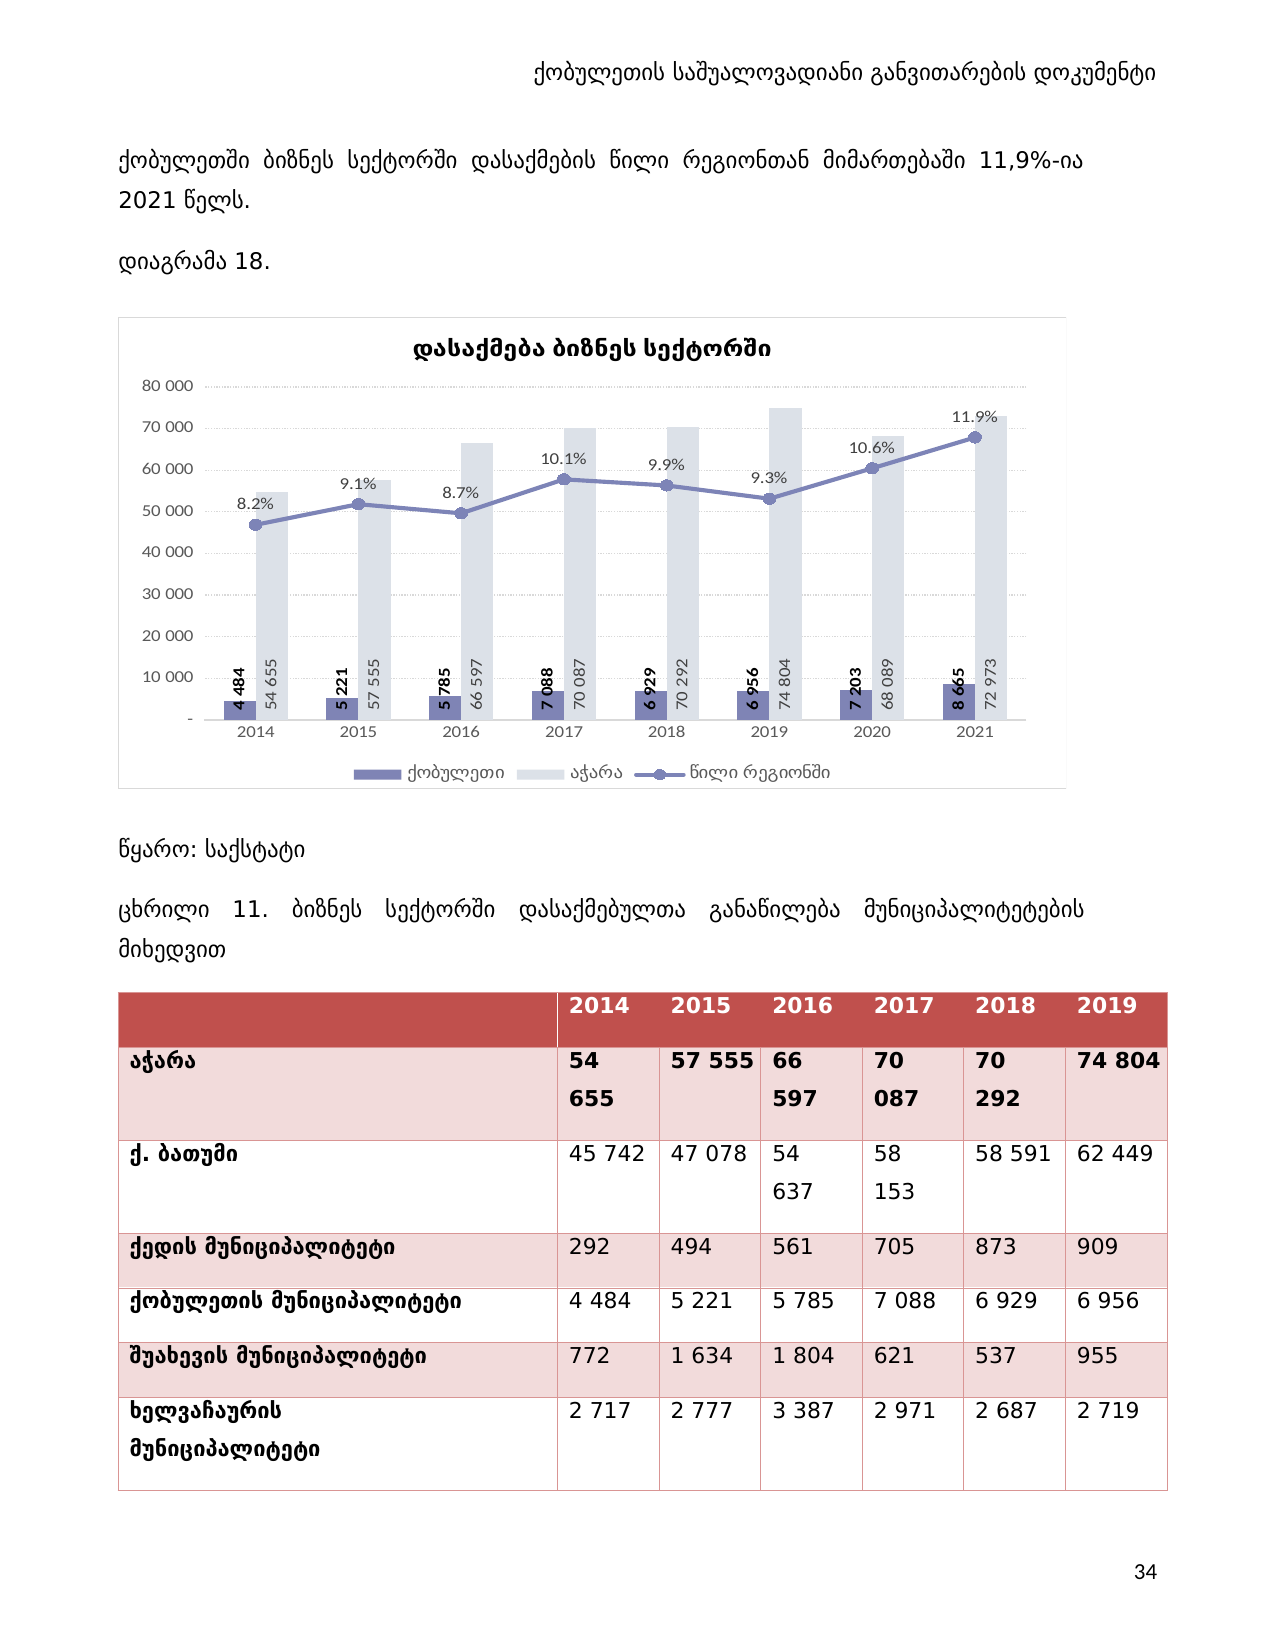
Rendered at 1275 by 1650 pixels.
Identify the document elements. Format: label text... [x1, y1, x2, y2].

table_cell 6 956 [1066, 1289, 1167, 1342]
table_cell 2 687 [964, 1398, 1065, 1490]
table_cell 292 [558, 1234, 659, 1287]
table_cell 58 153 [863, 1141, 963, 1233]
table_cell 2 719 [1066, 1398, 1167, 1490]
table_cell 74 804 [1066, 1048, 1167, 1140]
table_cell 70 292 [964, 1048, 1065, 1140]
table_cell 873 [964, 1234, 1065, 1287]
table_header 2014 [558, 993, 659, 1047]
table_cell 54 637 [761, 1141, 862, 1233]
table_cell ქობულეთის მუნიციპალიტეტი [119, 1289, 557, 1342]
table_cell 494 [660, 1234, 760, 1287]
text წყარო: საქსტატი [118, 309, 1084, 862]
table_cell 4 484 [558, 1289, 659, 1342]
table_cell 62 449 [1066, 1141, 1167, 1233]
table_header 2018 [964, 993, 1065, 1047]
table_cell ქ. ბათუმი [119, 1141, 557, 1233]
table_cell 2 971 [863, 1398, 963, 1490]
table_cell 955 [1066, 1343, 1167, 1397]
table_cell შუახევის მუნიციპალიტეტი [119, 1343, 557, 1397]
table_cell 70 087 [863, 1048, 963, 1140]
table_cell 5 221 [660, 1289, 760, 1342]
table_cell 7 088 [863, 1289, 963, 1342]
text ქობულეთში ბიზნეს სექტორში დასაქმების წილი რეგიონთან მიმართებაში 11,9%-ია 2021 წელს. [118, 148, 1084, 214]
table_cell 2 777 [660, 1398, 760, 1490]
table_cell 5 785 [761, 1289, 862, 1342]
table_cell აჭარა [119, 1048, 557, 1140]
text ცხრილი 11. ბიზნეს სექტორში დასაქმებულთა განაწილება მუნიციპალიტეტების მიხედვით [118, 897, 1084, 963]
table_cell 772 [558, 1343, 659, 1397]
table_cell 2 717 [558, 1398, 659, 1490]
table_cell 57 555 [660, 1048, 760, 1140]
table_cell 1 634 [660, 1343, 760, 1397]
table_cell 66 597 [761, 1048, 862, 1140]
table_cell 54 655 [558, 1048, 659, 1140]
table_cell ქედის მუნიციპალიტეტი [119, 1234, 557, 1287]
table_cell 6 929 [964, 1289, 1065, 1342]
table_header 2017 [862, 993, 964, 1047]
table_cell 909 [1066, 1234, 1167, 1287]
table_cell ხელვაჩაურის მუნიციპალიტეტი [119, 1398, 557, 1490]
table_cell 561 [761, 1234, 862, 1287]
table_header [119, 993, 557, 1047]
table_cell 621 [863, 1343, 963, 1397]
table_cell 1 804 [761, 1343, 862, 1397]
table_cell 45 742 [558, 1141, 659, 1233]
text დიაგრამა 18. [118, 248, 1084, 275]
table_cell 58 591 [964, 1141, 1065, 1233]
table_cell 47 078 [660, 1141, 760, 1233]
table_header 2015 [659, 993, 761, 1047]
table_header 2016 [761, 993, 862, 1047]
table_cell 3 387 [761, 1398, 862, 1490]
table_cell 705 [863, 1234, 963, 1287]
table_header 2019 [1065, 993, 1167, 1047]
table_cell 537 [964, 1343, 1065, 1397]
